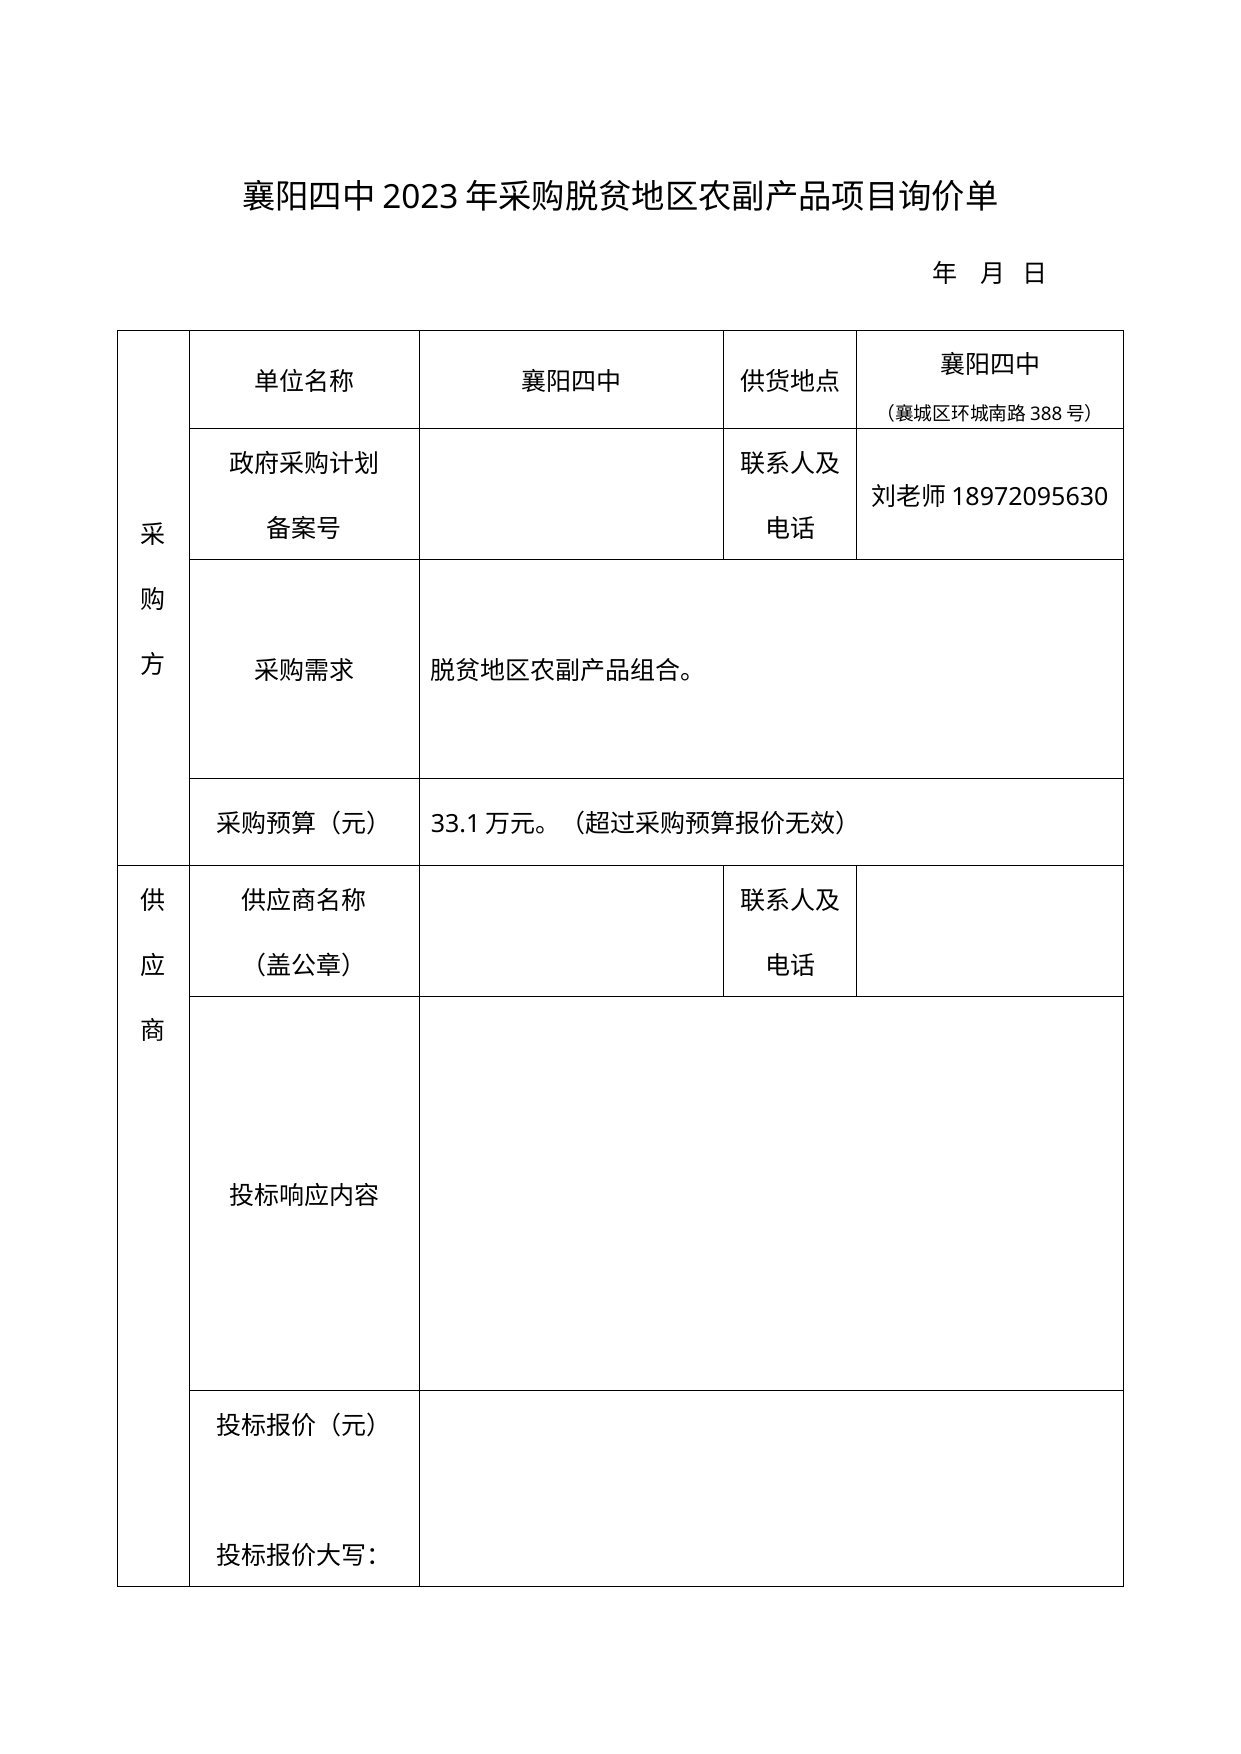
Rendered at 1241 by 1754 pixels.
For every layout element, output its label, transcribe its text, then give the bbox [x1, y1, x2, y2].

table_cell [420, 1391, 1123, 1586]
text 襄阳四中2023年采购脱贫地区农副产品项目询价单 [187, 162, 1053, 227]
table_header 襄阳四中 （襄城区环城南路388号） [857, 331, 1123, 428]
table_cell 供应商名称 （盖公章） [190, 866, 419, 996]
table_cell 投标报价（元） 投标报价大写： [190, 1391, 419, 1586]
table_header 单位名称 [190, 331, 419, 428]
table_cell 联系人及电话 [724, 866, 856, 996]
table_cell 脱贫地区农副产品组合。 [420, 560, 1123, 778]
table_cell 投标响应内容 [190, 997, 419, 1390]
table_cell [420, 866, 723, 996]
table_cell 刘老师18972095630 [857, 429, 1123, 559]
table_cell [857, 866, 1123, 996]
table_cell 采购预算（元） [190, 779, 419, 865]
table_cell 政府采购计划 备案号 [190, 429, 419, 559]
table_header 供货地点 [724, 331, 856, 428]
text 年 月 日 [187, 239, 1047, 304]
table_header 采购方 [118, 331, 189, 865]
table_cell [420, 429, 723, 559]
table_cell 供应商 [118, 866, 189, 1586]
table_cell 采购需求 [190, 560, 419, 778]
table_cell [420, 997, 1123, 1390]
table_cell 33.1万元。（超过采购预算报价无效） [420, 779, 1123, 865]
table_header 襄阳四中 [420, 331, 723, 428]
table_cell 联系人及 电话 [724, 429, 856, 559]
